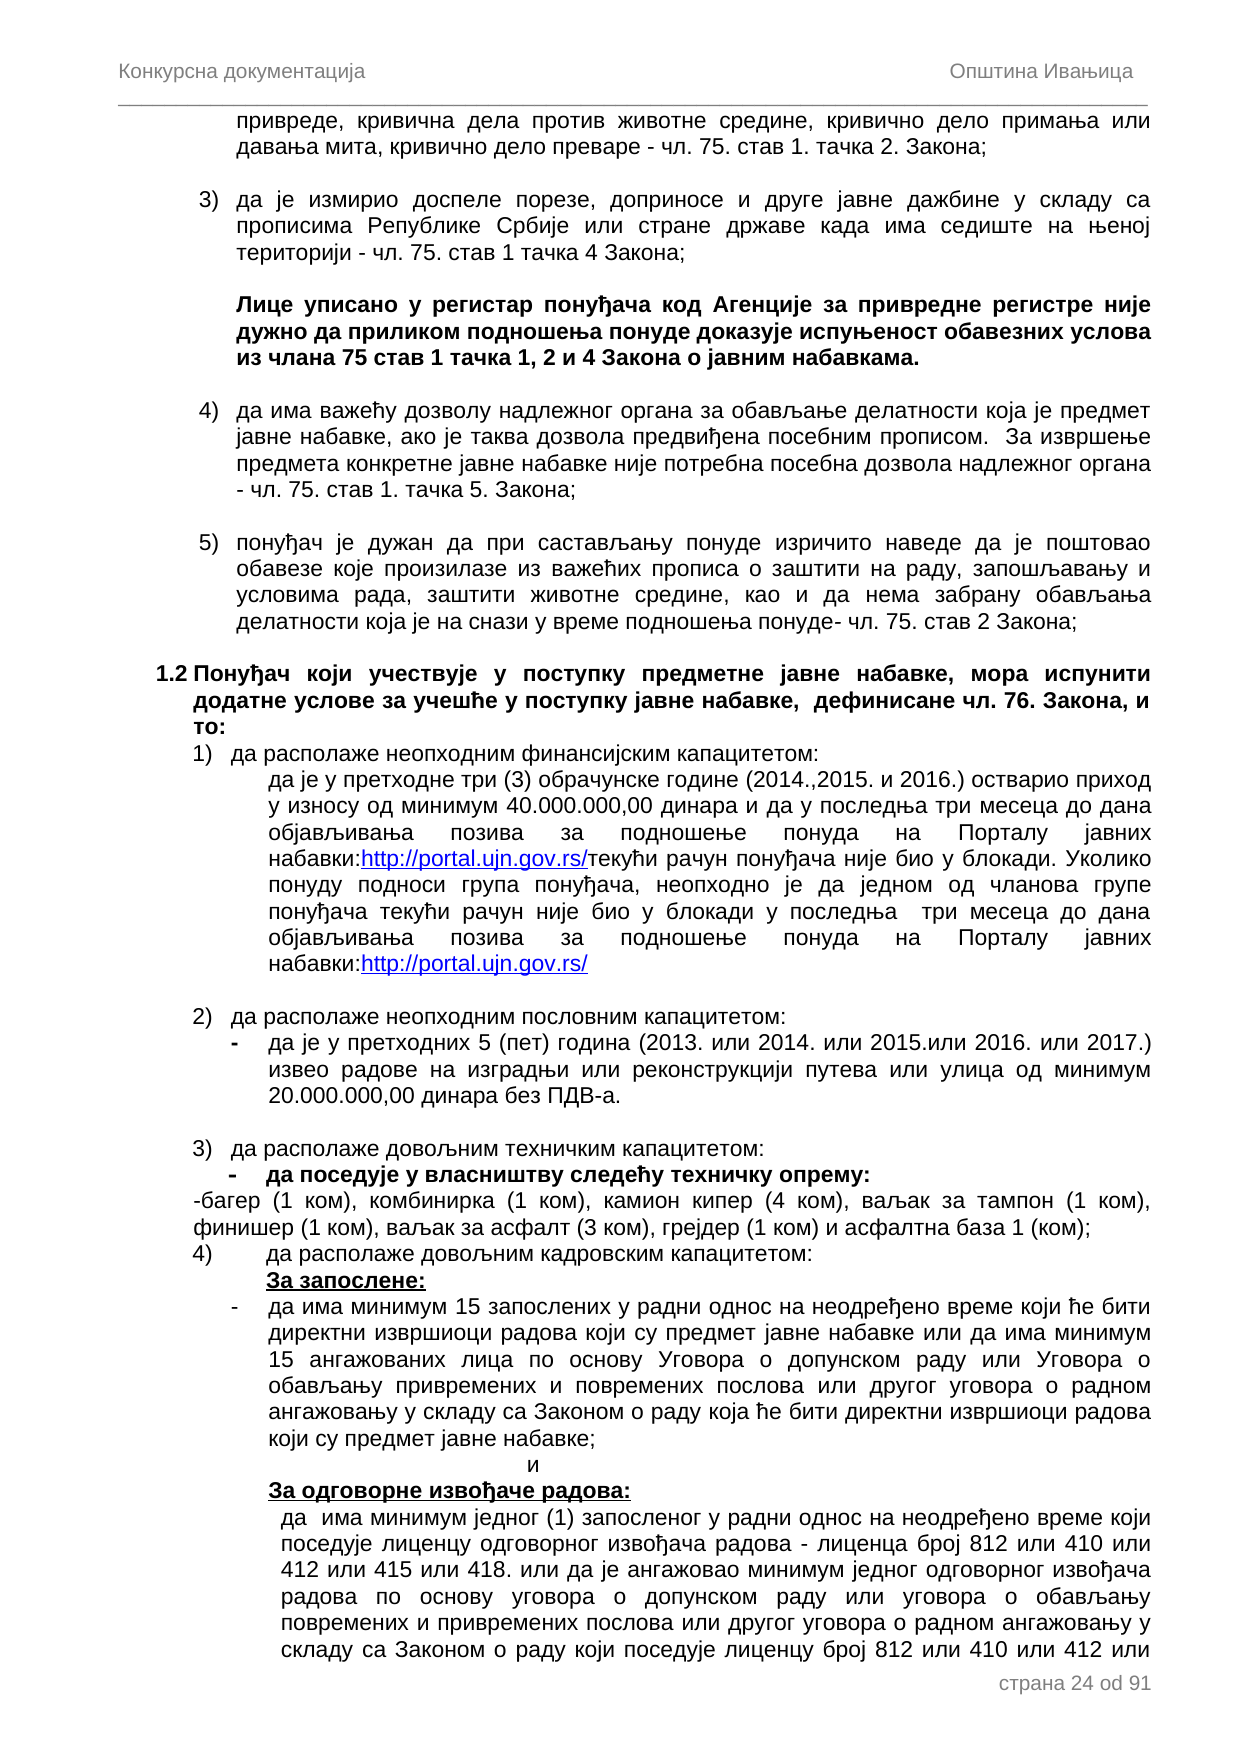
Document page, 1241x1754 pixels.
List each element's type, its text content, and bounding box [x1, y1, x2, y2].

list да поседује у власништву следећу техничку опрему: [228, 1161, 1152, 1187]
list да располаже довољним техничким капацитетом: [118, 1135, 1152, 1161]
list и [310, 1451, 1152, 1477]
list Понуђач који учествује у поступку предметне јавне набавке, мора испунити додатне услове за учешће у поступку јавне набавке, дефинисане чл. 76. Закона, и то: [156, 660, 1152, 739]
list За запослене: [266, 1267, 1152, 1293]
list да има минимум 15 запослених у радни однос на неодређено време који ће бити директни извршиоци радова који су предмет јавне набавке или да има минимум 15 ангажованих лица по основу Уговора о допунском раду или Уговора о обављању привремених и повремених послова или другог уговора о радном ангажовању у складу са Законом о раду која ће бити директни извршиоци радова који су предмет јавне набавке; [231, 1293, 1152, 1451]
list да има важећу дозволу надлежног органа за обављање делатности која је предмет јавне набавке, ако је таква дозвола предвиђена посебним прописом. За извршење предмета конкретне јавне набавке није потребна посебна дозвола надлежног органа - чл. 75. став 1. тачка 5. Закона; [199, 397, 1152, 502]
list да је у претходне три (3) обрачунске године (2014.,2015. и 2016.) остварио приход у износу од минимум 40.000.000,00 динара и да у последња три месеца до дана објављивања позива за подношење понуда на Порталу јавних набавки:http://portal.ujn.gov.rs/текући рачун понуђача није био у блокади. Уколико понуду подноси група понуђача, неопходно је да једном од чланова групе понуђача текући рачун није био у блокади у последња три месеца до дана објављивања позива за подношење понуда на Порталу јавних набавки:http://portal.ujn.gov.rs/ [268, 766, 1152, 977]
list да је измирио доспеле порезе, доприносе и друге јавне дажбине у складу са прописима Републике Србије или стране државе када има седиште на њеној територији - чл. 75. став 1 тачка 4 Закона; [199, 186, 1152, 265]
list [281, 1504, 1152, 1662]
list За одговорне извођаче радова: [268, 1477, 1152, 1504]
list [199, 107, 1152, 160]
list да располаже неопходним финансијским капацитетом: [192, 739, 1152, 766]
text Лице уписано у регистар понуђача код Агенције за привредне регистре није дужно да приликом подношења понуде доказује испуњеност обавезних услова из члана 75 став 1 тачка 1, 2 и 4 Закона о јавним набавкама. [236, 291, 1152, 371]
list да је у претходних 5 (пет) година (2013. или 2014. или 2015.или 2016. или 2017.) извео радове на изградњи или реконструкцији путева или улица од минимум 20.000.000,00 динара без ПДВ-а. [231, 1029, 1152, 1108]
list понуђач је дужан да при састављању понуде изричито наведе да је поштовао обавезе које произилазе из важећих прописа о заштити на раду, запошљавању и условима рада, заштити животне средине, као и да нема забрану обављања делатности која је на снази у време подношења понуде- чл. 75. став 2 Закона; [199, 529, 1152, 634]
list -багер (1 ком), комбинирка (1 ком), камион кипер (4 ком), ваљак за тампон (1 ком), финишер (1 ком), ваљак за асфалт (3 ком), грејдер (1 ком) и асфалтна база 1 (ком); [193, 1187, 1152, 1240]
list да располаже довољним кадровским капацитетом: [192, 1240, 1152, 1267]
list да располаже неопходним пословним капацитетом: [118, 1003, 1152, 1029]
